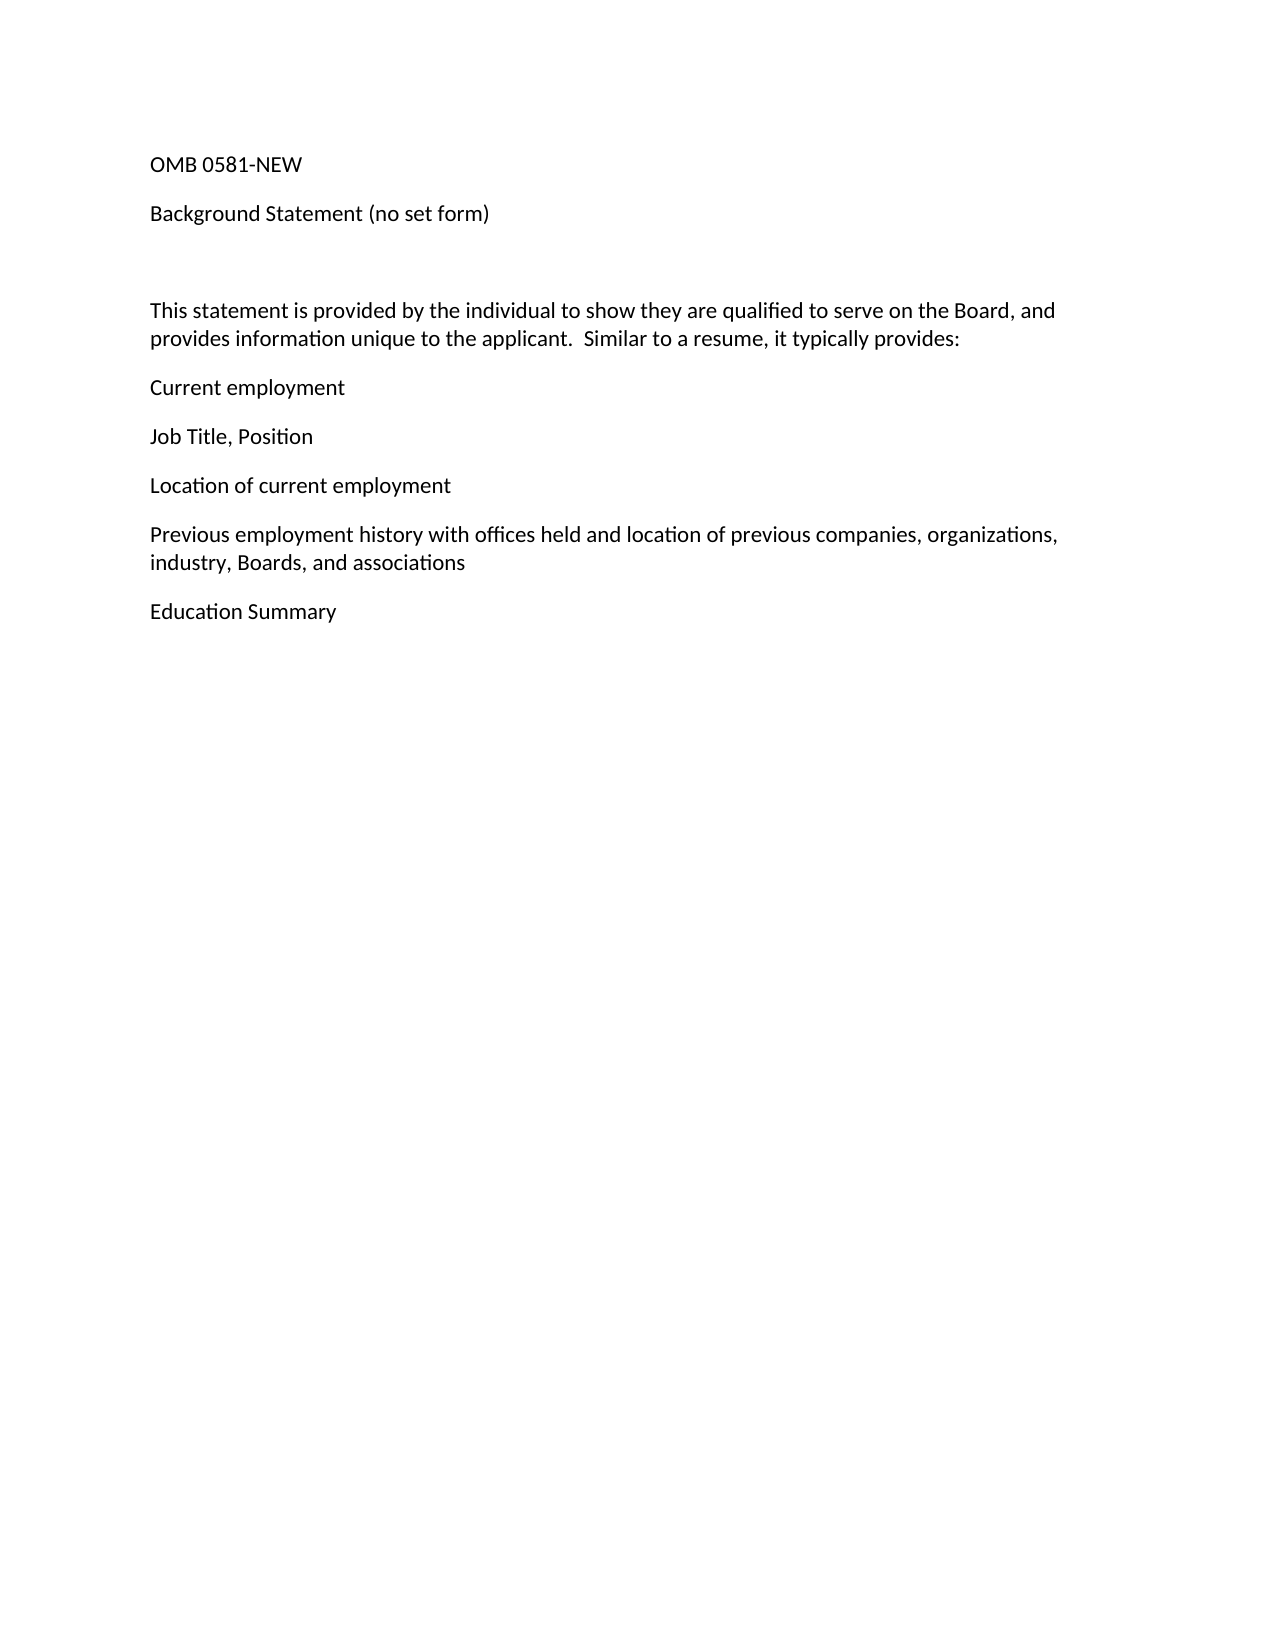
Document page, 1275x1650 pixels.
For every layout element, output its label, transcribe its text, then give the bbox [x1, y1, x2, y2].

text Education Summary [150, 597, 1125, 625]
text Current employment [150, 373, 1125, 401]
text Background Statement (no set form) [150, 199, 1125, 227]
text OMB 0581-NEW [150, 150, 1125, 178]
text This statement is provided by the individual to show they are qualified to serve on the Board, and provides information unique to the applicant. Similar to a resume, it typically provides: [150, 297, 1125, 353]
text Location of current employment [150, 471, 1125, 499]
text Job Title, Position [150, 422, 1125, 450]
text Previous employment history with offices held and location of previous companies, organizations, industry, Boards, and associations [150, 520, 1125, 576]
